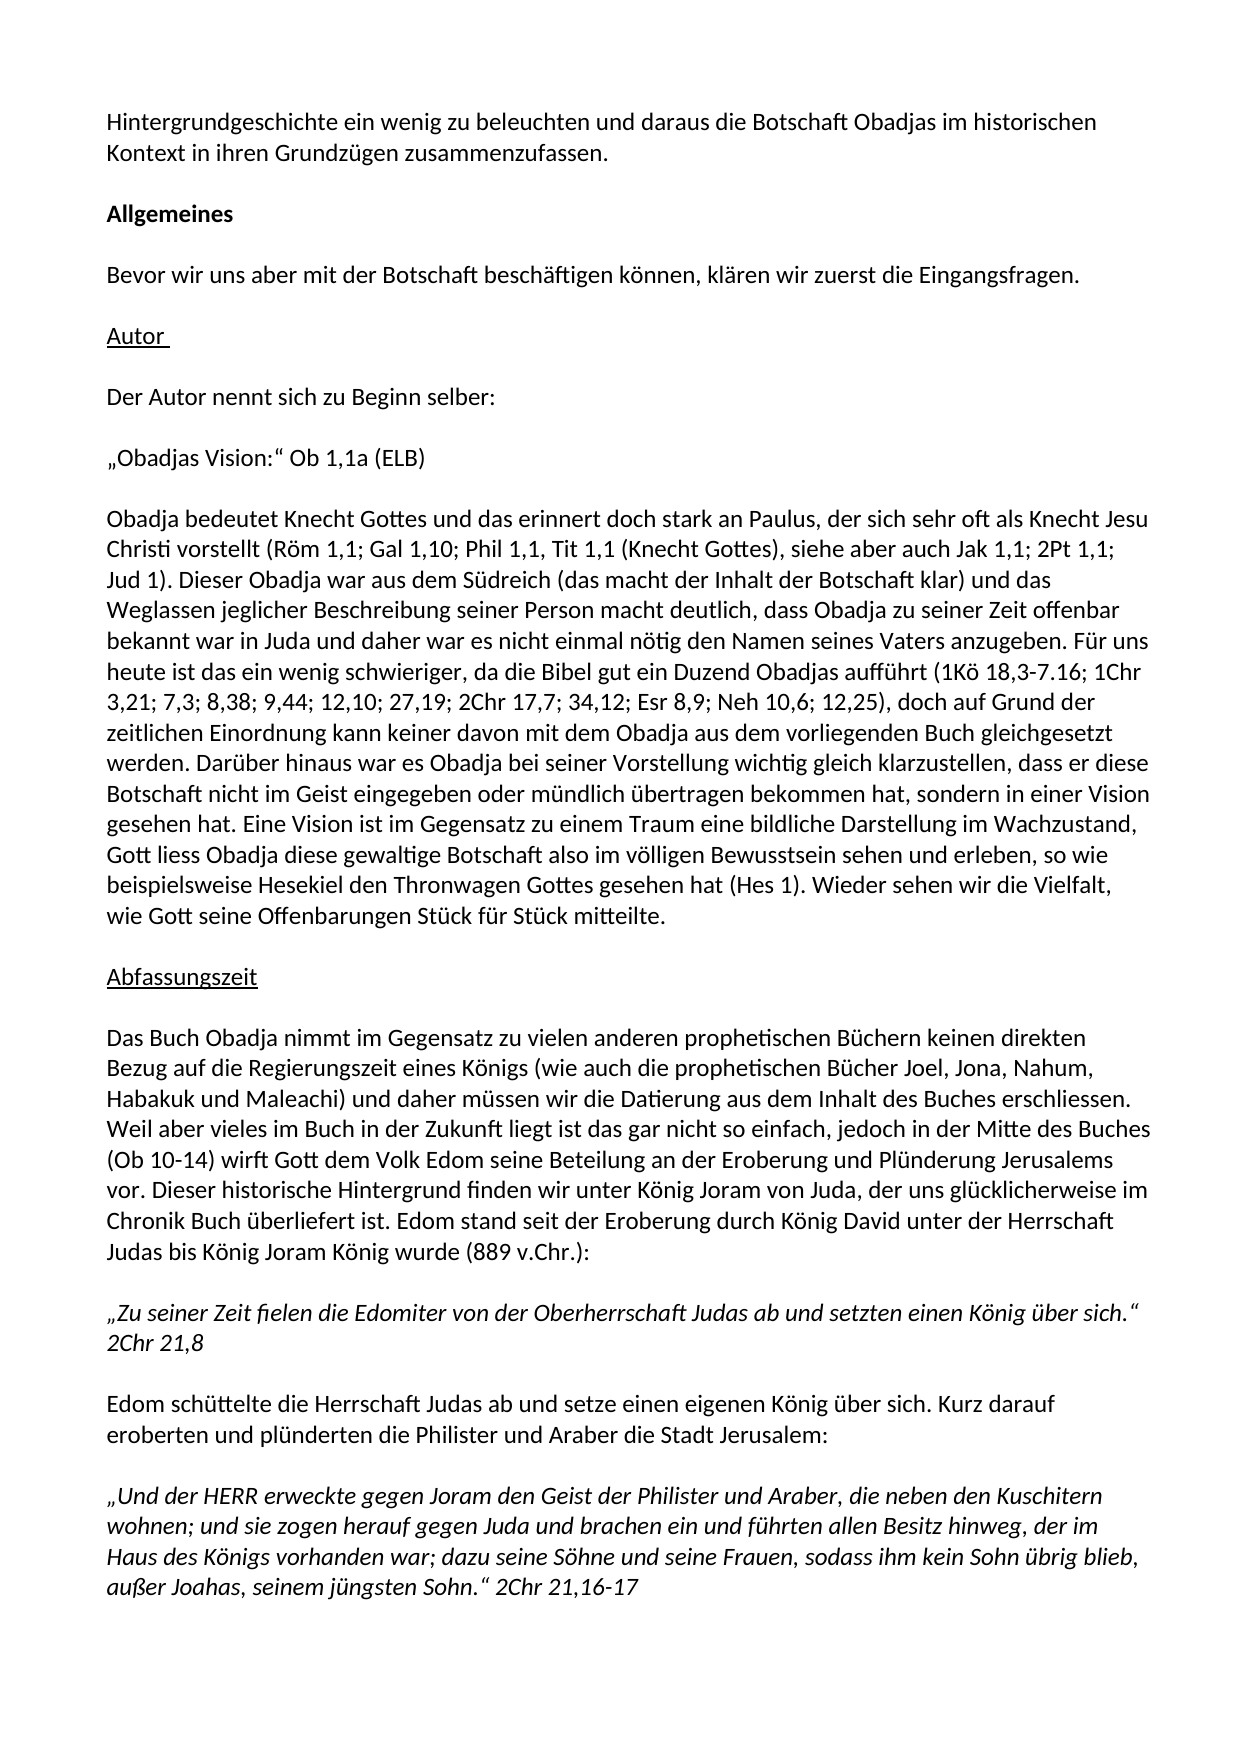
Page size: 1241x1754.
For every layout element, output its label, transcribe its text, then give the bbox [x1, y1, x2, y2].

text Das Buch Obadja nimmt im Gegensatz zu vielen anderen prophetischen Büchern keinen direkten Bezug auf die Regierungszeit eines Königs (wie auch die prophetischen Bücher Joel, Jona, Nahum, Habakuk und Maleachi) und daher müssen wir die Datierung aus dem Inhalt des Buches erschliessen. Weil aber vieles im Buch in der Zukunft liegt ist das gar nicht so einfach, jedoch in der Mitte des Buches (Ob 10-14) wirft Gott dem Volk Edom seine Beteilung an der Eroberung und Plünderung Jerusalems vor. Dieser historische Hintergrund finden wir unter König Joram von Juda, der uns glücklicherweise im Chronik Buch überliefert ist. Edom stand seit der Eroberung durch König David unter der Herrschaft Judas bis König Joram König wurde (889 v.Chr.): [106, 1022, 1152, 1266]
text Obadja bedeutet Knecht Gottes und das erinnert doch stark an Paulus, der sich sehr oft als Knecht Jesu Christi vorstellt (Röm 1,1; Gal 1,10; Phil 1,1, Tit 1,1 (Knecht Gottes), siehe aber auch Jak 1,1; 2Pt 1,1; Jud 1). Dieser Obadja war aus dem Südreich (das macht der Inhalt der Botschaft klar) und das Weglassen jeglicher Beschreibung seiner Person macht deutlich, dass Obadja zu seiner Zeit offenbar bekannt war in Juda und daher war es nicht einmal nötig den Namen seines Vaters anzugeben. Für uns heute ist das ein wenig schwieriger, da die Bibel gut ein Duzend Obadjas aufführt (1Kö 18,3-7.16; 1Chr 3,21; 7,3; 8,38; 9,44; 12,10; 27,19; 2Chr 17,7; 34,12; Esr 8,9; Neh 10,6; 12,25), doch auf Grund der zeitlichen Einordnung kann keiner davon mit dem Obadja aus dem vorliegenden Buch gleichgesetzt werden. Darüber hinaus war es Obadja bei seiner Vorstellung wichtig gleich klarzustellen, dass er diese Botschaft nicht im Geist eingegeben oder mündlich übertragen bekommen hat, sondern in einer Vision gesehen hat. Eine Vision ist im Gegensatz zu einem Traum eine bildliche Darstellung im Wachzustand, Gott liess Obadja diese gewaltige Botschaft also im völligen Bewusstsein sehen und erleben, so wie beispielsweise Hesekiel den Thronwagen Gottes gesehen hat (Hes 1). Wieder sehen wir die Vielfalt, wie Gott seine Offenbarungen Stück für Stück mitteilte. [106, 503, 1152, 930]
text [106, 106, 1152, 167]
text Der Autor nennt sich zu Beginn selber: [106, 381, 1152, 412]
text Abfassungszeit [106, 961, 1152, 991]
text Autor [106, 320, 1152, 351]
text „Und der HERR erweckte gegen Joram den Geist der Philister und Araber, die neben den Kuschitern wohnen; und sie zogen herauf gegen Juda und brachen ein und führten allen Besitz hinweg, der im Haus des Königs vorhanden war; dazu seine Söhne und seine Frauen, sodass ihm kein Sohn übrig blieb, außer Joahas, seinem jüngsten Sohn.“ 2Chr 21,16-17 [106, 1480, 1152, 1602]
text Bevor wir uns aber mit der Botschaft beschäftigen können, klären wir zuerst die Eingangsfragen. [106, 259, 1152, 289]
text „Obadjas Vision:“ Ob 1,1a (ELB) [106, 442, 1152, 473]
text „Zu seiner Zeit fielen die Edomiter von der Oberherrschaft Judas ab und setzten einen König über sich.“ 2Chr 21,8 [106, 1297, 1152, 1358]
text Edom schüttelte die Herrschaft Judas ab und setze einen eigenen König über sich. Kurz darauf eroberten und plünderten die Philister und Araber die Stadt Jerusalem: [106, 1388, 1152, 1449]
text Allgemeines [106, 198, 1152, 228]
